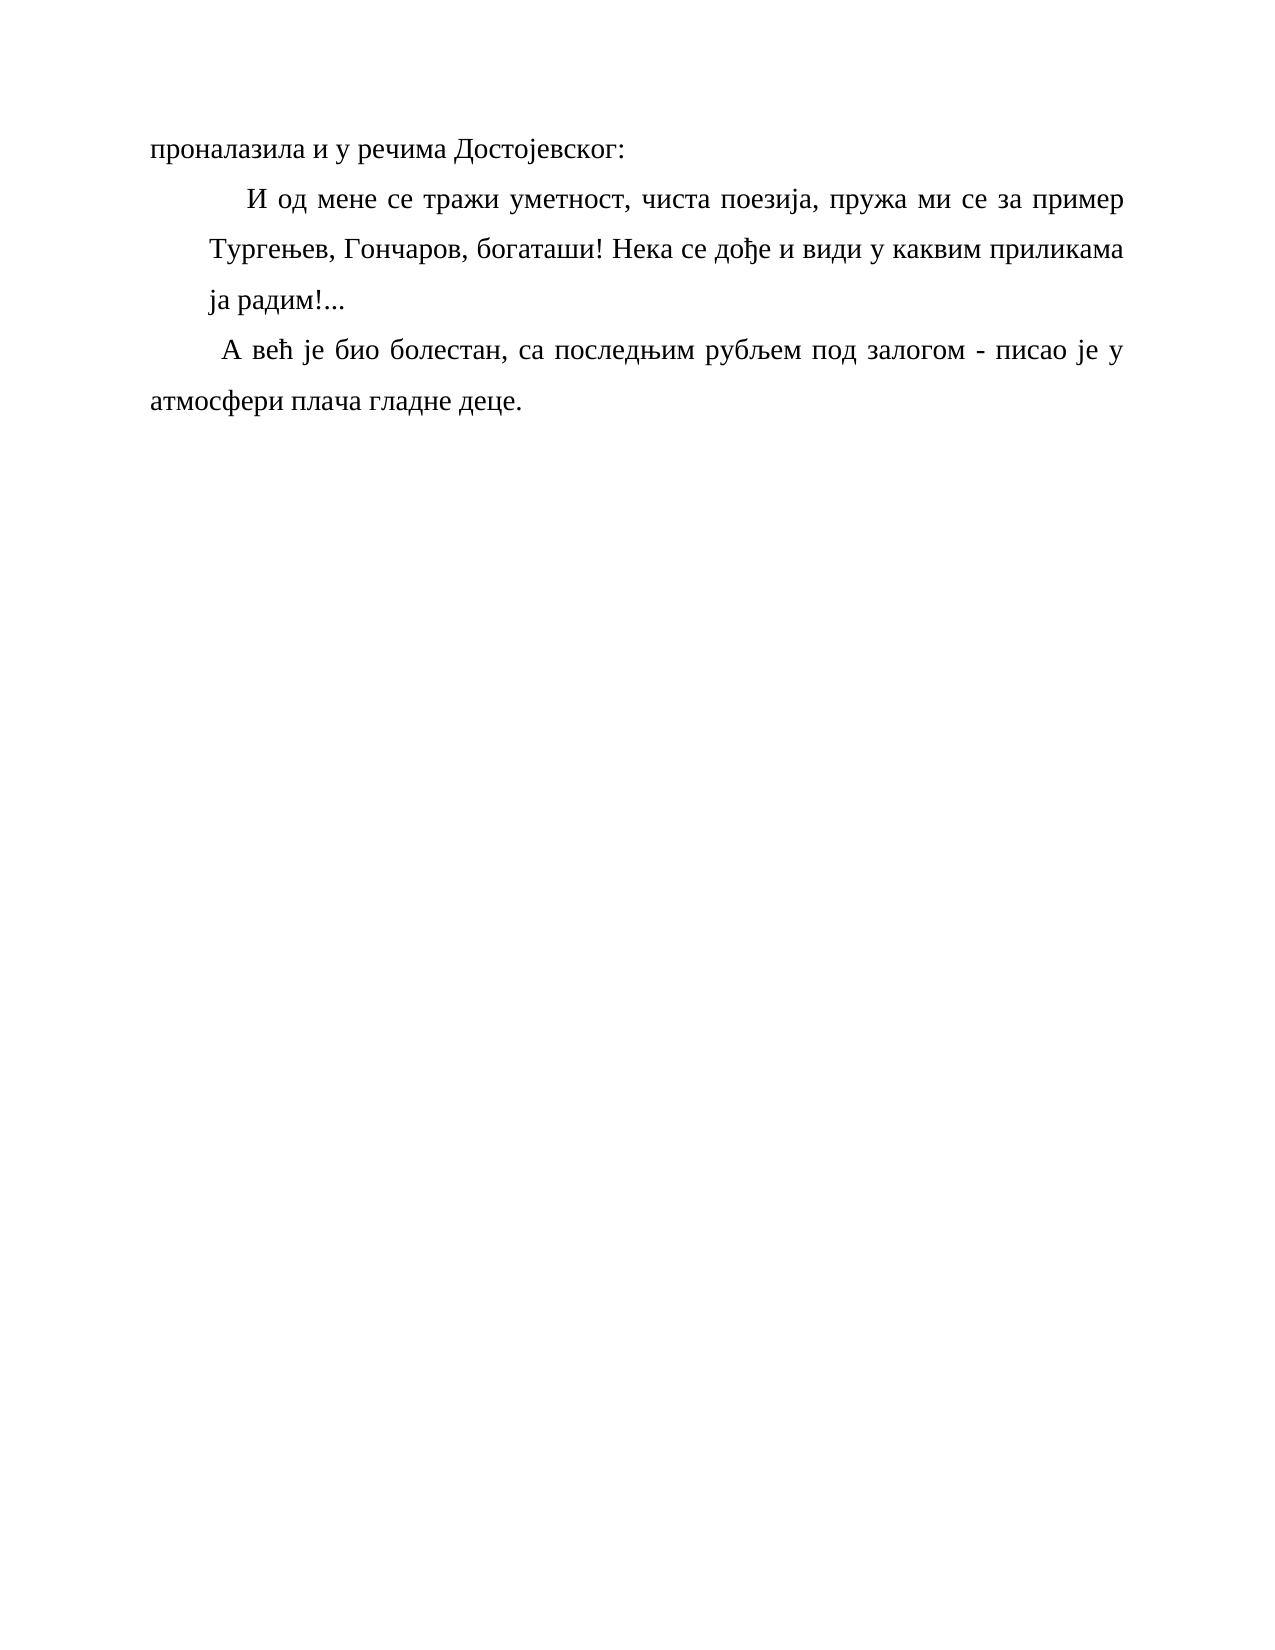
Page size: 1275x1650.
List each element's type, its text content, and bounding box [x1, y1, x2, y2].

text А већ је био болестан, са последњим рубљем под залогом - писао је у атмосфери плача гладне деце. [150, 332, 1125, 416]
text И од мене се тражи уметност, чиста поезија, пружа ми се за пример Тургењев, Гончаров, богаташи! Нека се дође и види у каквим приликама ја радим!... [209, 181, 1125, 316]
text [150, 131, 1125, 164]
